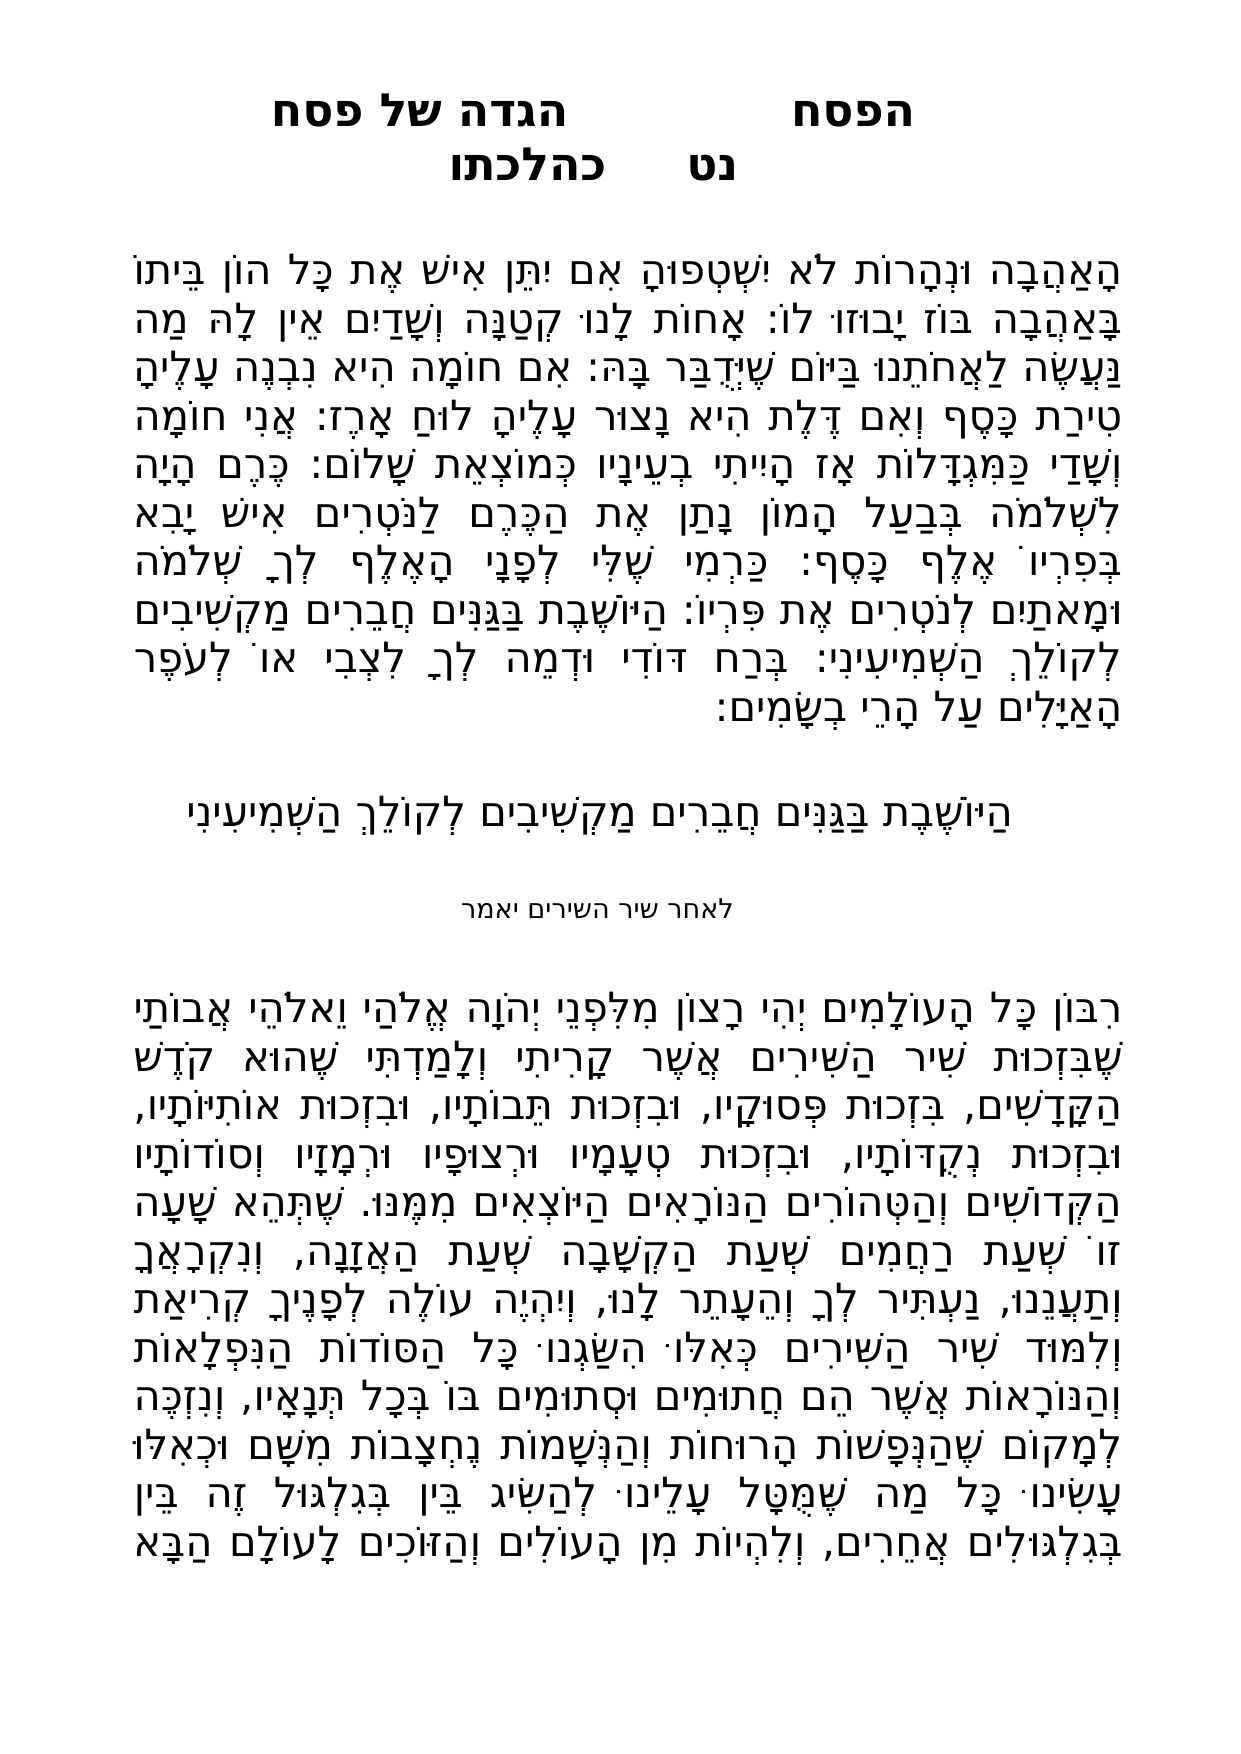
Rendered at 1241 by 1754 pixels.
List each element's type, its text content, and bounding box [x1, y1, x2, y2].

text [133, 935, 1122, 1566]
text לאחר שיר השירים יאמר [133, 893, 1053, 925]
text הַיּוֹשֶׁבֶת בַּגַּנִּים חֲבֵרִים מַקְשִׁיבִים לְקוֹלֵךְ הַשְׁמִיעִינִי [133, 788, 1053, 837]
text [133, 246, 1122, 731]
